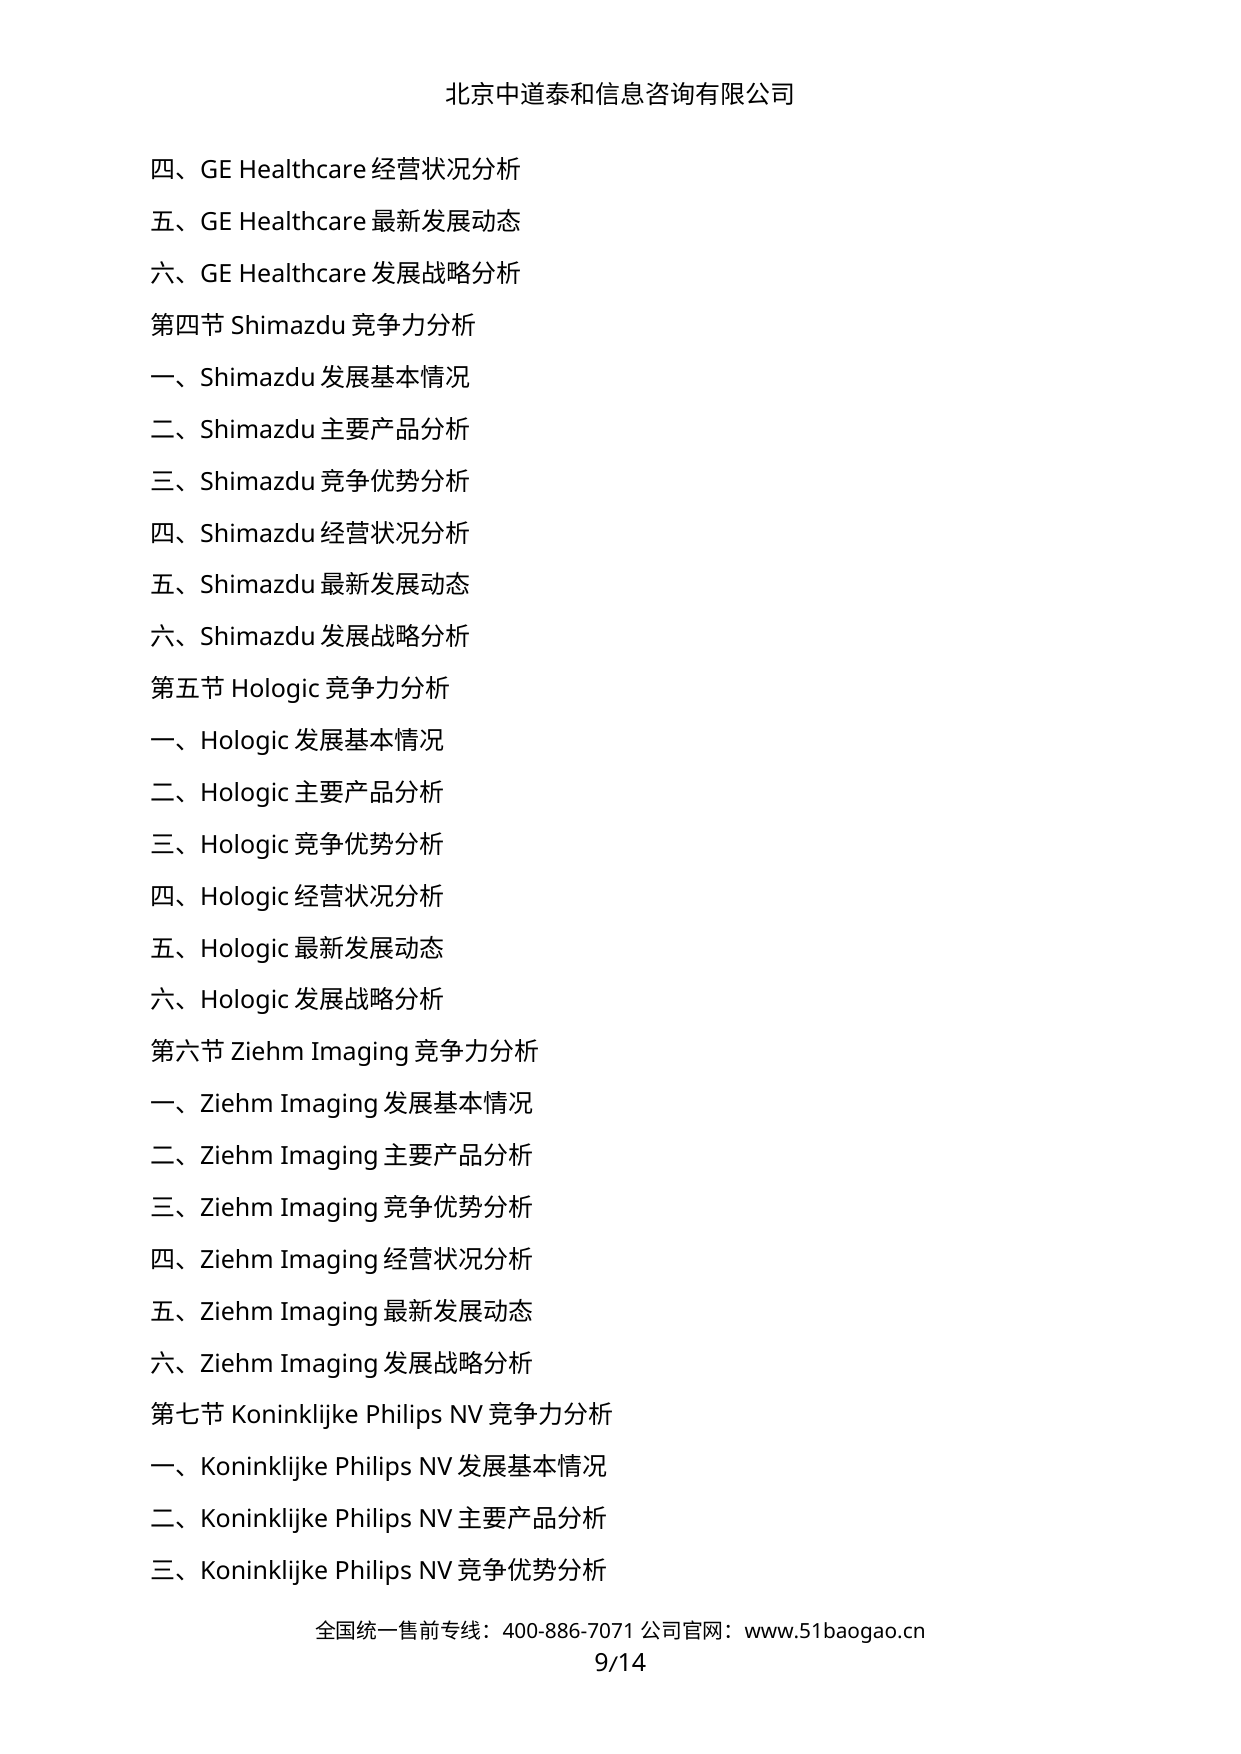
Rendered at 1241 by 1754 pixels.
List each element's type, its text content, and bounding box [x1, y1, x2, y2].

text 六、Shimazdu发展战略分析 [150, 617, 1090, 653]
text 三、Hologic竞争优势分析 [150, 824, 1090, 861]
text 一、Hologic发展基本情况 [150, 721, 1090, 757]
text 六、Ziehm Imaging发展战略分析 [150, 1343, 1090, 1379]
text 二、Ziehm Imaging主要产品分析 [150, 1136, 1090, 1172]
text 三、Ziehm Imaging竞争优势分析 [150, 1187, 1090, 1224]
text 三、Shimazdu竞争优势分析 [150, 461, 1090, 497]
text 第六节 Ziehm Imaging竞争力分析 [150, 1032, 1090, 1068]
text 一、Koninklijke Philips NV发展基本情况 [150, 1447, 1090, 1483]
text 四、Ziehm Imaging经营状况分析 [150, 1239, 1090, 1276]
text 一、Ziehm Imaging发展基本情况 [150, 1084, 1090, 1120]
text 六、Hologic发展战略分析 [150, 980, 1090, 1016]
text 二、Hologic主要产品分析 [150, 772, 1090, 809]
text 五、Ziehm Imaging最新发展动态 [150, 1291, 1090, 1327]
text 二、Koninklijke Philips NV主要产品分析 [150, 1499, 1090, 1535]
text 五、Hologic最新发展动态 [150, 928, 1090, 964]
text 第四节 Shimazdu竞争力分析 [150, 306, 1090, 342]
text 一、Shimazdu发展基本情况 [150, 357, 1090, 394]
text 六、GE Healthcare发展战略分析 [150, 254, 1090, 290]
text 四、Shimazdu经营状况分析 [150, 513, 1090, 549]
text 四、GE Healthcare经营状况分析 [150, 150, 1090, 186]
text 五、Shimazdu最新发展动态 [150, 565, 1090, 601]
text 第七节 Koninklijke Philips NV竞争力分析 [150, 1395, 1090, 1431]
text 二、Shimazdu主要产品分析 [150, 409, 1090, 446]
text 四、Hologic经营状况分析 [150, 876, 1090, 912]
text 三、Koninklijke Philips NV竞争优势分析 [150, 1551, 1090, 1587]
text 第五节 Hologic竞争力分析 [150, 669, 1090, 705]
text 五、GE Healthcare最新发展动态 [150, 202, 1090, 238]
